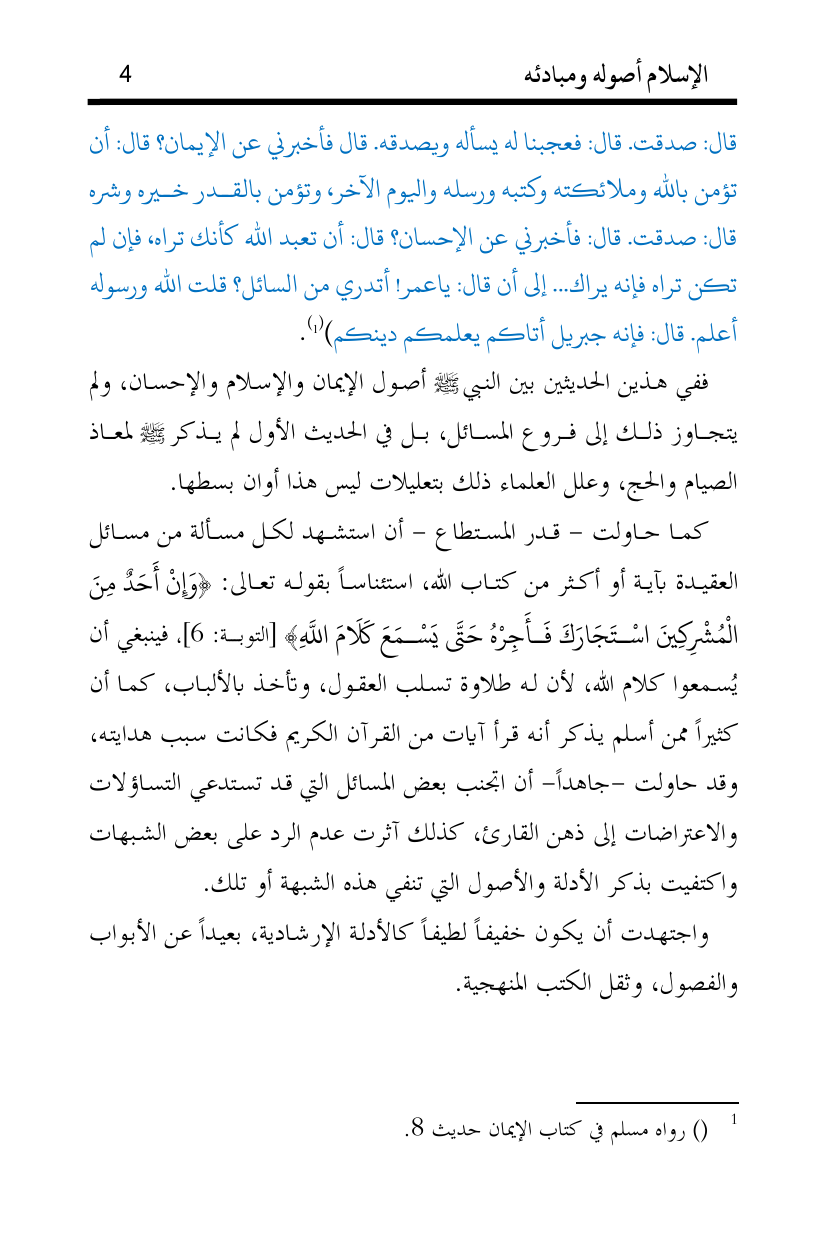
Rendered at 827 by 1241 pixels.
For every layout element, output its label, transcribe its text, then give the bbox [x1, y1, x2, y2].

text كما حاولت - قدر المستطاع - أن استشهد لكل مسألة من مسائل العقيدة بآية أو أكثر من كتاب الله، استئناساً بقوله تعالى: ﴿وَإِنْ أَحَدٌ مِنَ الْمُشْرِكِينَ اسْتَجَارَكَ فَأَجِرْهُ حَتَّى يَسْمَعَ كَلَامَ اللَّهِ﴾ [التوبة: 6]، فينبغي أن يُسمعوا كلام الله، لأن له طلاوة تسلب العقول، وتأخذ بالألباب، كما أن كثيراً ممن أسلم يذكر أنه قرأ آيات من القرآن الكريم فكانت سبب هدايته، وقد حاولت -جاهداً- أن اتجنب بعض المسائل التي قد تستدعي التساؤلات والاعتراضات إلى ذهن القارئ، كذلك آثرت عدم الرد على بعض الشبهات واكتفيت بذكر الأدلة والأصول التي تنفي هذه الشبهة أو تلك. [89, 508, 738, 909]
text ففي هذين الحديثين بين النبي ج أصول الإيمان والإسلام والإحسان، ولم يتجاوز ذلك إلى فروع المسائل، بل في الحديث الأول لم يذكر ج لمعاذ الصيام والحج، وعلل العلماء ذلك بتعليلات ليس هذا أوان بسطها. [89, 358, 738, 508]
text واجتهدت أن يكون خفيفاً لطيفاً كالأدلة الإرشادية، بعيداً عن الأبواب والفصول، وثقل الكتب المنهجية. [89, 909, 738, 1009]
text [89, 119, 738, 358]
